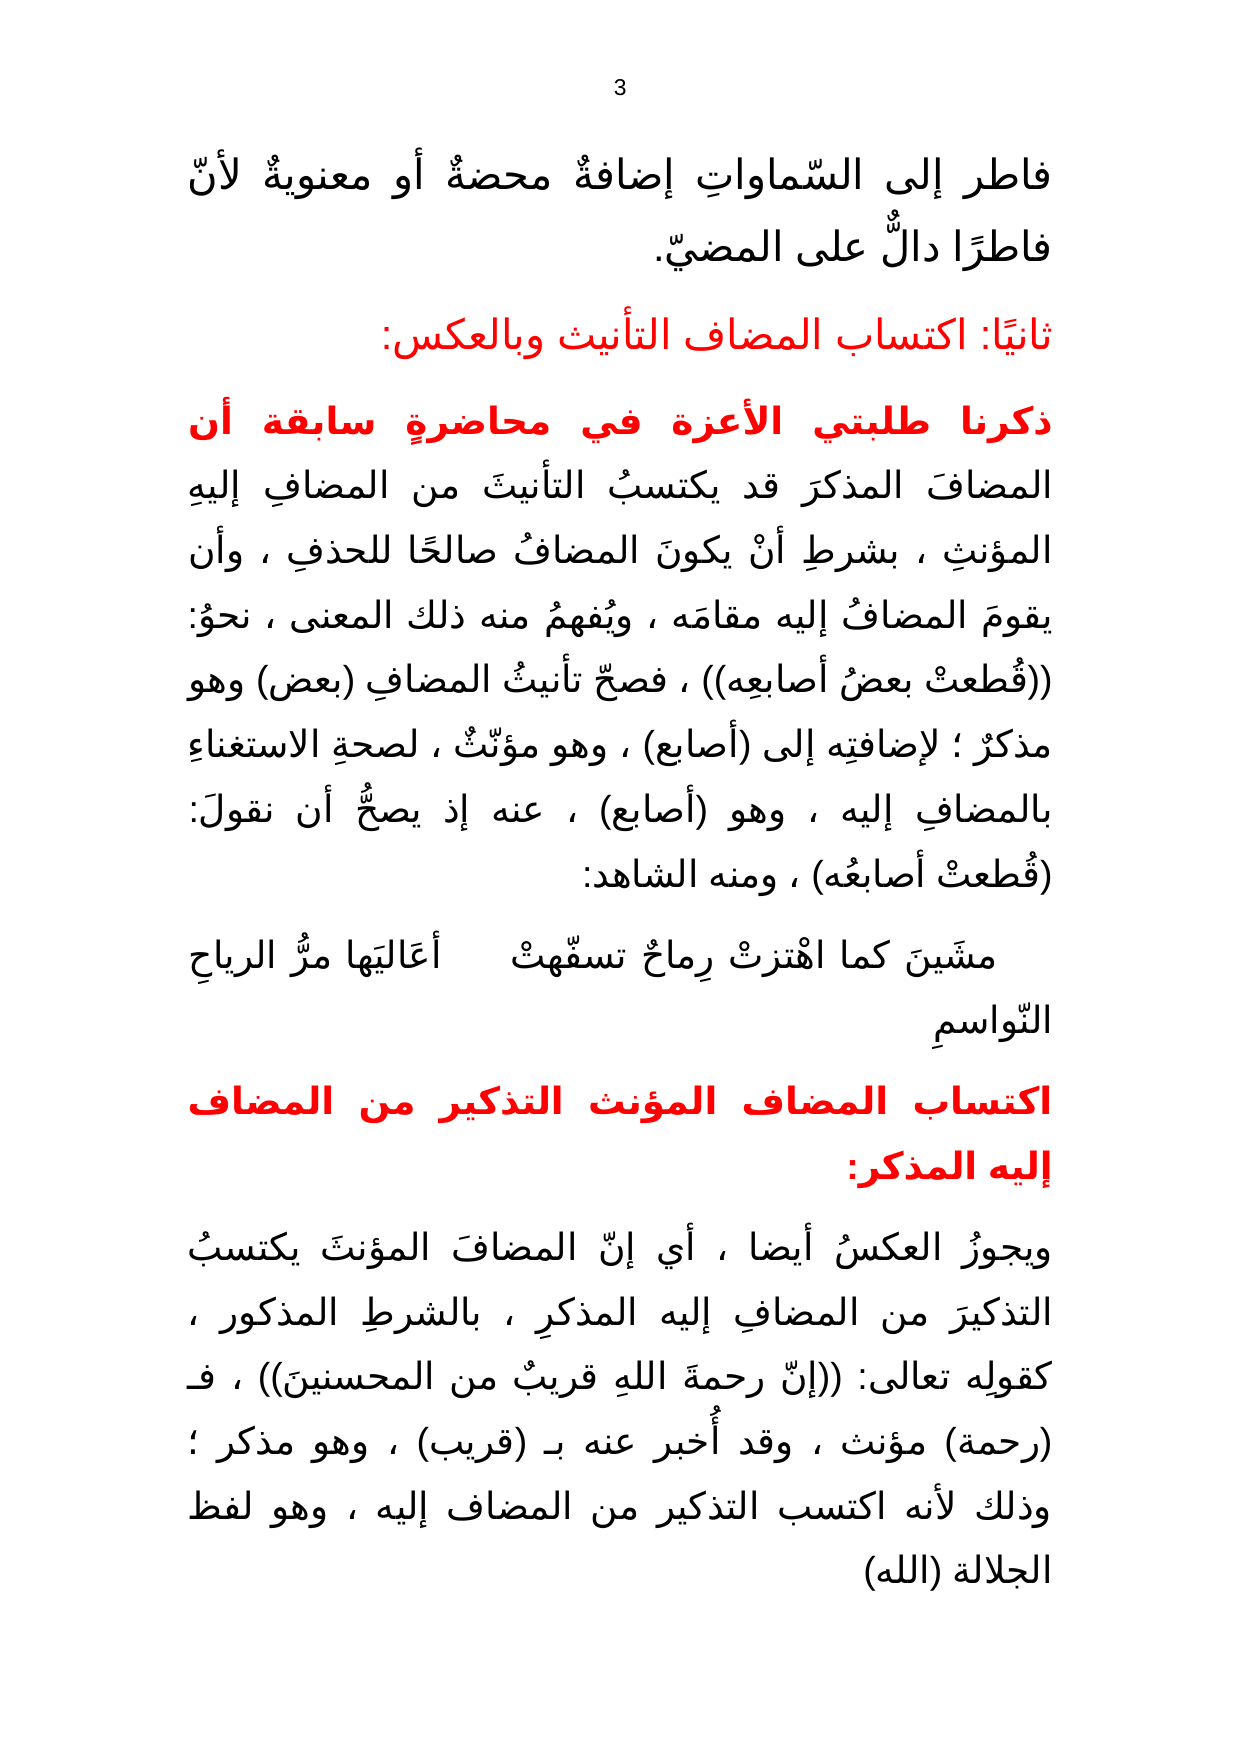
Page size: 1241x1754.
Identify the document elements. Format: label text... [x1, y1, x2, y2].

text اكتساب المضاف المؤنث التذكير من المضاف إليه المذكر: [187, 1079, 1053, 1187]
text ذكرنا طلبتي الأعزة في محاضرةٍ سابقة أن المضافَ المذكرَ قد يكتسبُ التأنيثَ من المضافِ إليهِ المؤنثِ ، بشرطِ أنْ يكونَ المضافُ صالحًا للحذفِ ، وأن يقومَ المضافُ إليه مقامَه ، ويُفهمُ منه ذلك المعنى ، نحوُ: ((قُطعتْ بعضُ أصابعِه)) ، فصحّ تأنيثُ المضافِ (بعض) وهو مذكرٌ ؛ لإضافتِه إلى (أصابع) ، وهو مؤنّثٌ ، لصحةِ الاستغناءِ بالمضافِ إليه ، وهو (أصابع) ، عنه إذ يصحُّ أن نقولَ: (قُطعتْ أصابعُه) ، ومنه الشاهد: [187, 399, 1053, 895]
text ويجوزُ العكسُ أيضا ، أي إنّ المضافَ المؤنثَ يكتسبُ التذكيرَ من المضافِ إليه المذكرِ ، بالشرطِ المذكور ، كقولِه تعالى: ((إنّ رحمةَ اللهِ قريبٌ من المحسنينَ)) ، فـ (رحمة) مؤنث ، وقد أُخبر عنه بـ (قريب) ، وهو مذكر ؛ وذلك لأنه اكتسب التذكير من المضاف إليه ، وهو لفظ الجلالة (الله) [187, 1225, 1053, 1592]
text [187, 150, 1053, 270]
text ثانيًا: اكتساب المضاف التأنيث وبالعكس: [187, 310, 1053, 358]
text مشَينَ كما اهْتزتْ رِماحٌ تسفّهتْ أعَاليَها مرُّ الرياحِ النّواسمِ [187, 933, 1053, 1041]
